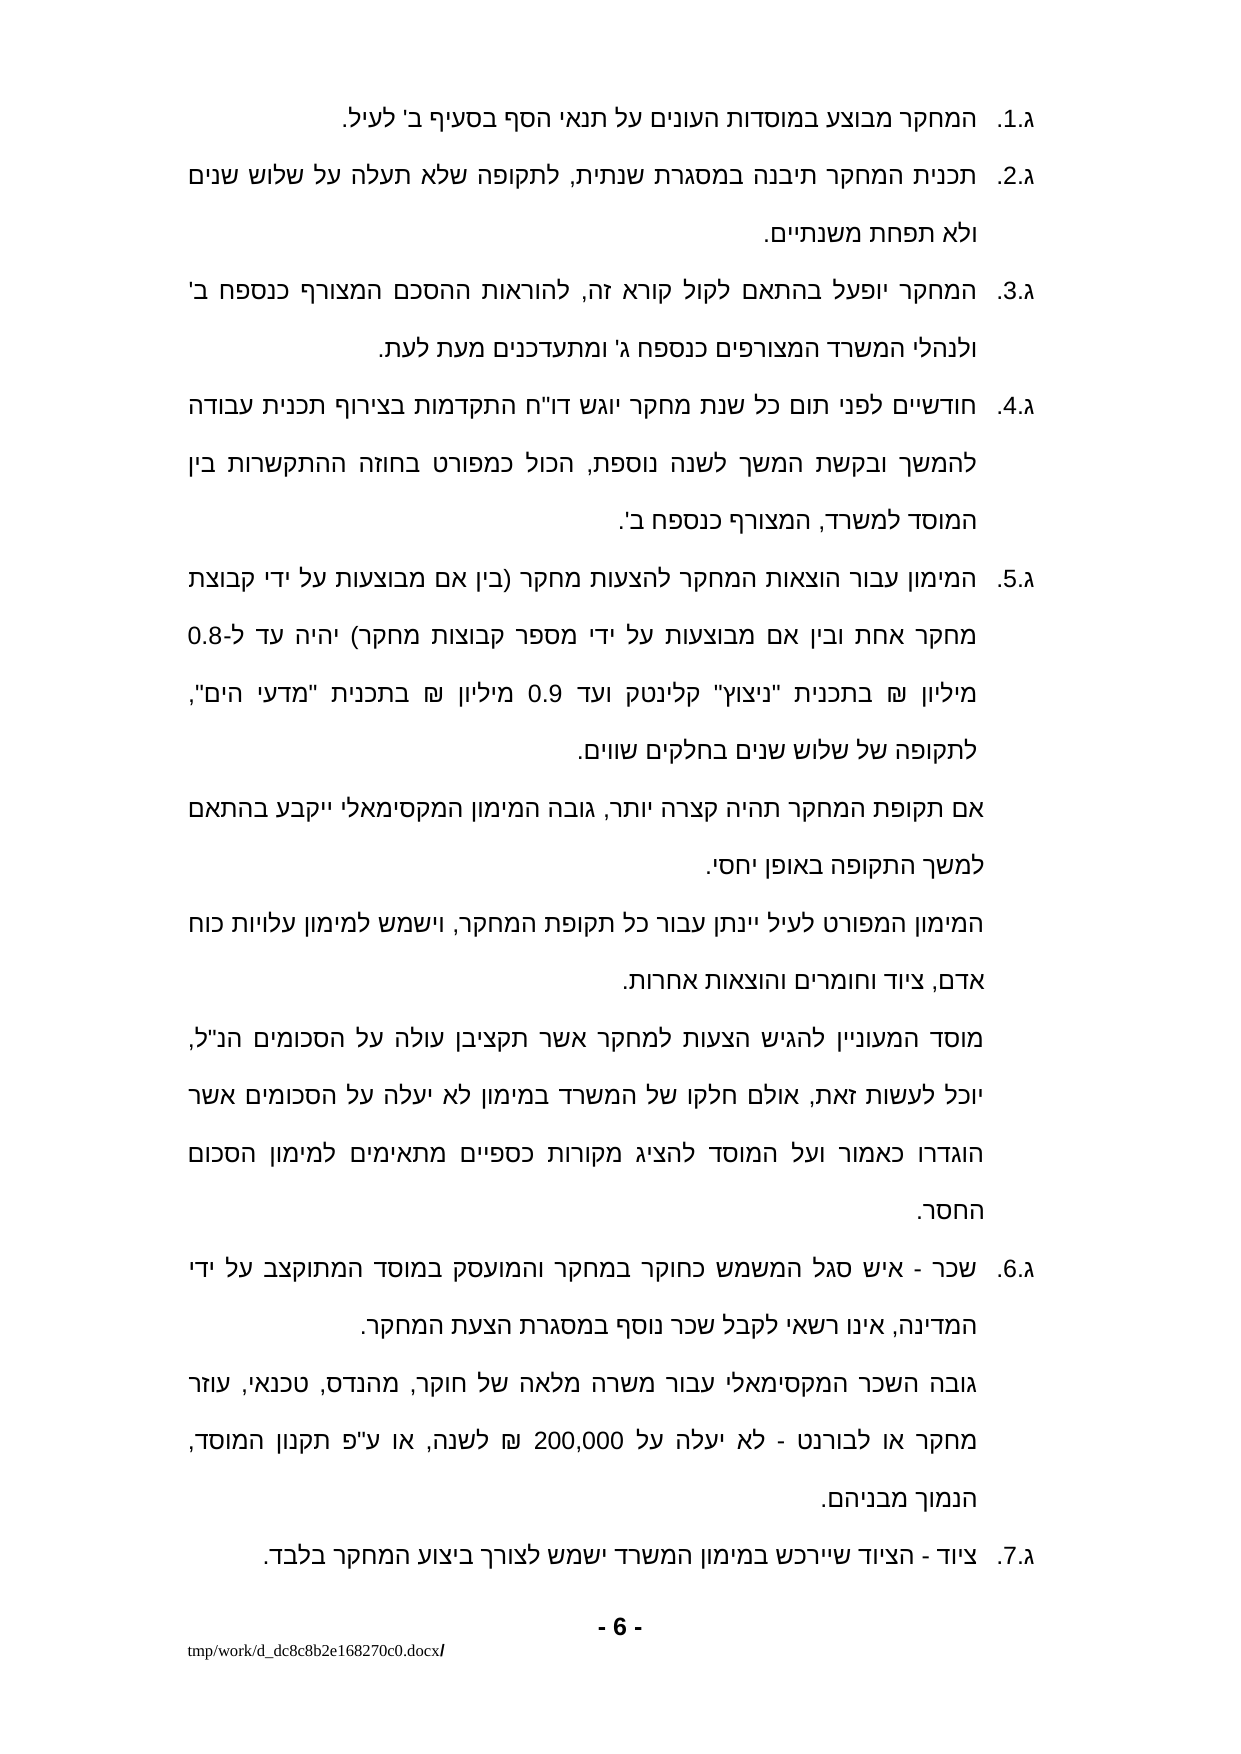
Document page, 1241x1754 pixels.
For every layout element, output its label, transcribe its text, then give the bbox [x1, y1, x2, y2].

list שכר - איש סגל המשמש כחוקר במחקר והמועסק במוסד המתוקצב על ידי המדינה, אינו רשאי לקבל שכר נוסף במסגרת הצעת המחקר. [187, 1254, 1015, 1340]
list חודשיים לפני תום כל שנת מחקר יוגש דו"ח התקדמות בצירוף תכנית עבודה להמשך ובקשת המשך לשנה נוספת, הכול כמפורט בחוזה ההתקשרות בין המוסד למשרד, המצורף כנספח ב'. [187, 391, 1015, 535]
list תכנית המחקר תיבנה במסגרת שנתית, לתקופה שלא תעלה על שלוש שנים ולא תפחת משנתיים. [187, 161, 1015, 247]
text מוסד המעוניין להגיש הצעות למחקר אשר תקציבן עולה על הסכומים הנ"ל, יוכל לעשות זאת, אולם חלקו של המשרד במימון לא יעלה על הסכומים אשר הוגדרו כאמור ועל המוסד להציג מקורות כספיים מתאימים למימון הסכום החסר. [187, 1024, 985, 1225]
text המימון המפורט לעיל יינתן עבור כל תקופת המחקר, וישמש למימון עלויות כוח אדם, ציוד וחומרים והוצאות אחרות. [187, 909, 985, 995]
text גובה השכר המקסימאלי עבור משרה מלאה של חוקר, מהנדס, טכנאי, עוזר מחקר או לבורנט - לא יעלה על 200,000 ₪ לשנה, או ע"פ תקנון המוסד, הנמוך מבניהם. [187, 1369, 978, 1512]
list ציוד - הציוד שיירכש במימון המשרד ישמש לצורך ביצוע המחקר בלבד. [187, 1541, 1015, 1570]
list המימון עבור הוצאות המחקר להצעות מחקר (בין אם מבוצעות על ידי קבוצת מחקר אחת ובין אם מבוצעות על ידי מספר קבוצות מחקר) יהיה עד ל-0.8 מיליון ₪ בתכנית "ניצוץ" קלינטק ועד 0.9 מיליון ₪ בתכנית "מדעי הים", לתקופה של שלוש שנים בחלקים שווים. [187, 564, 1015, 765]
list המחקר מבוצע במוסדות העונים על תנאי הסף בסעיף ב' לעיל. [187, 104, 1015, 132]
list המחקר יופעל בהתאם לקול קורא זה, להוראות ההסכם המצורף כנספח ב' ולנהלי המשרד המצורפים כנספח ג' ומתעדכנים מעת לעת. [187, 276, 1015, 362]
text אם תקופת המחקר תהיה קצרה יותר, גובה המימון המקסימאלי ייקבע בהתאם למשך התקופה באופן יחסי. [187, 794, 985, 880]
